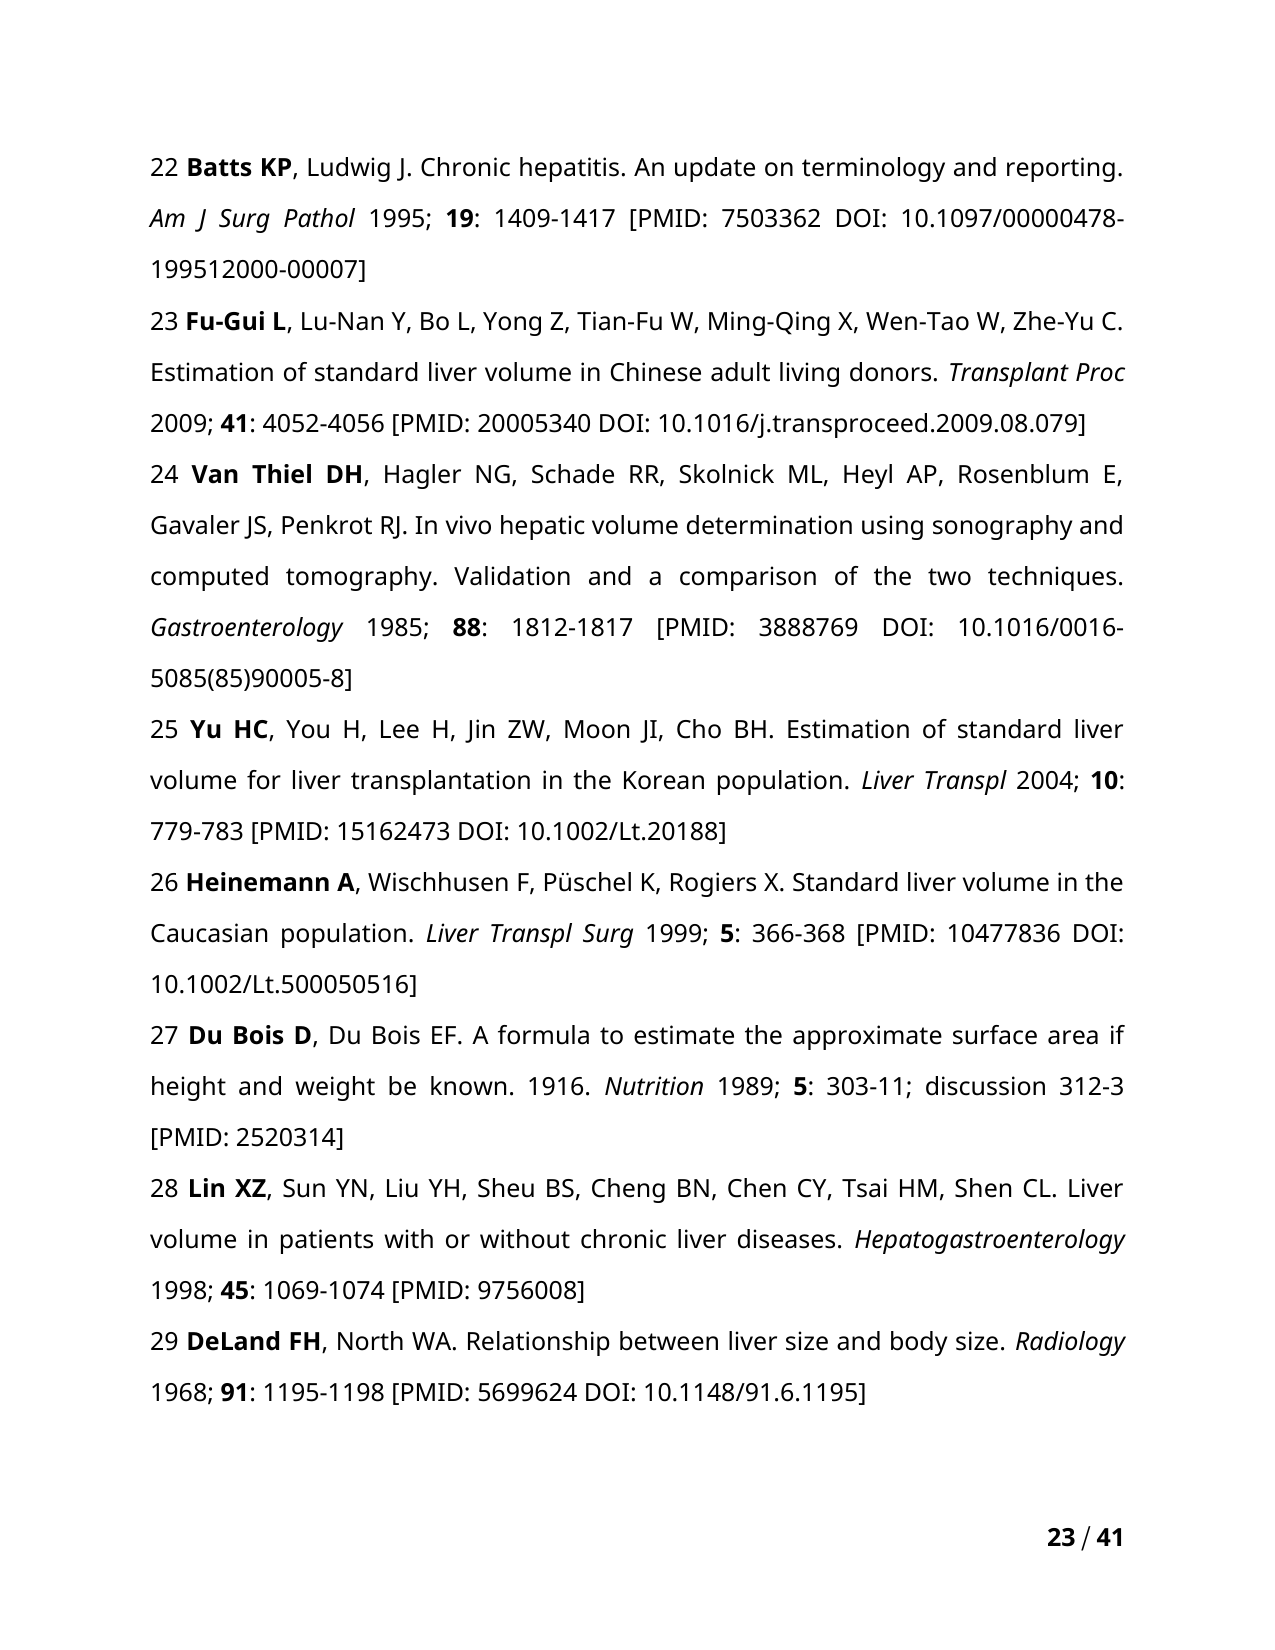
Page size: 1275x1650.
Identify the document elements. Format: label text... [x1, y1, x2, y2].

text 24 Van Thiel DH, Hagler NG, Schade RR, Skolnick ML, Heyl AP, Rosenblum E, Gavaler JS, Penkrot RJ. In vivo hepatic volume determination using sonography and computed tomography. Validation and a comparison of the two techniques. Gastroenterology 1985; 88: 1812-1817 [PMID: 3888769 DOI: 10.1016/0016-5085(85)90005-8] [150, 456, 1125, 694]
text 26 Heinemann A, Wischhusen F, Püschel K, Rogiers X. Standard liver volume in the Caucasian population. Liver Transpl Surg 1999; 5: 366-368 [PMID: 10477836 DOI: 10.1002/Lt.500050516] [150, 864, 1125, 1001]
text 28 Lin XZ, Sun YN, Liu YH, Sheu BS, Cheng BN, Chen CY, Tsai HM, Shen CL. Liver volume in patients with or without chronic liver diseases. Hepatogastroenterology 1998; 45: 1069-1074 [PMID: 9756008] [150, 1171, 1125, 1307]
text 25 Yu HC, You H, Lee H, Jin ZW, Moon JI, Cho BH. Estimation of standard liver volume for liver transplantation in the Korean population. Liver Transpl 2004; 10: 779-783 [PMID: 15162473 DOI: 10.1002/Lt.20188] [150, 711, 1125, 848]
text 27 Du Bois D, Du Bois EF. A formula to estimate the approximate surface area if height and weight be known. 1916. Nutrition 1989; 5: 303-11; discussion 312-3 [PMID: 2520314] [150, 1018, 1125, 1154]
text 23 Fu-Gui L, Lu-Nan Y, Bo L, Yong Z, Tian-Fu W, Ming-Qing X, Wen-Tao W, Zhe-Yu C. Estimation of standard liver volume in Chinese adult living donors. Transplant Proc 2009; 41: 4052-4056 [PMID: 20005340 DOI: 10.1016/j.transproceed.2009.08.079] [150, 303, 1125, 439]
text 22 Batts KP, Ludwig J. Chronic hepatitis. An update on terminology and reporting. Am J Surg Pathol 1995; 19: 1409-1417 [PMID: 7503362 DOI: 10.1097/00000478-199512000-00007] [150, 150, 1125, 286]
text 29 DeLand FH, North WA. Relationship between liver size and body size. Radiology 1968; 91: 1195-1198 [PMID: 5699624 DOI: 10.1148/91.6.1195] [150, 1324, 1125, 1409]
